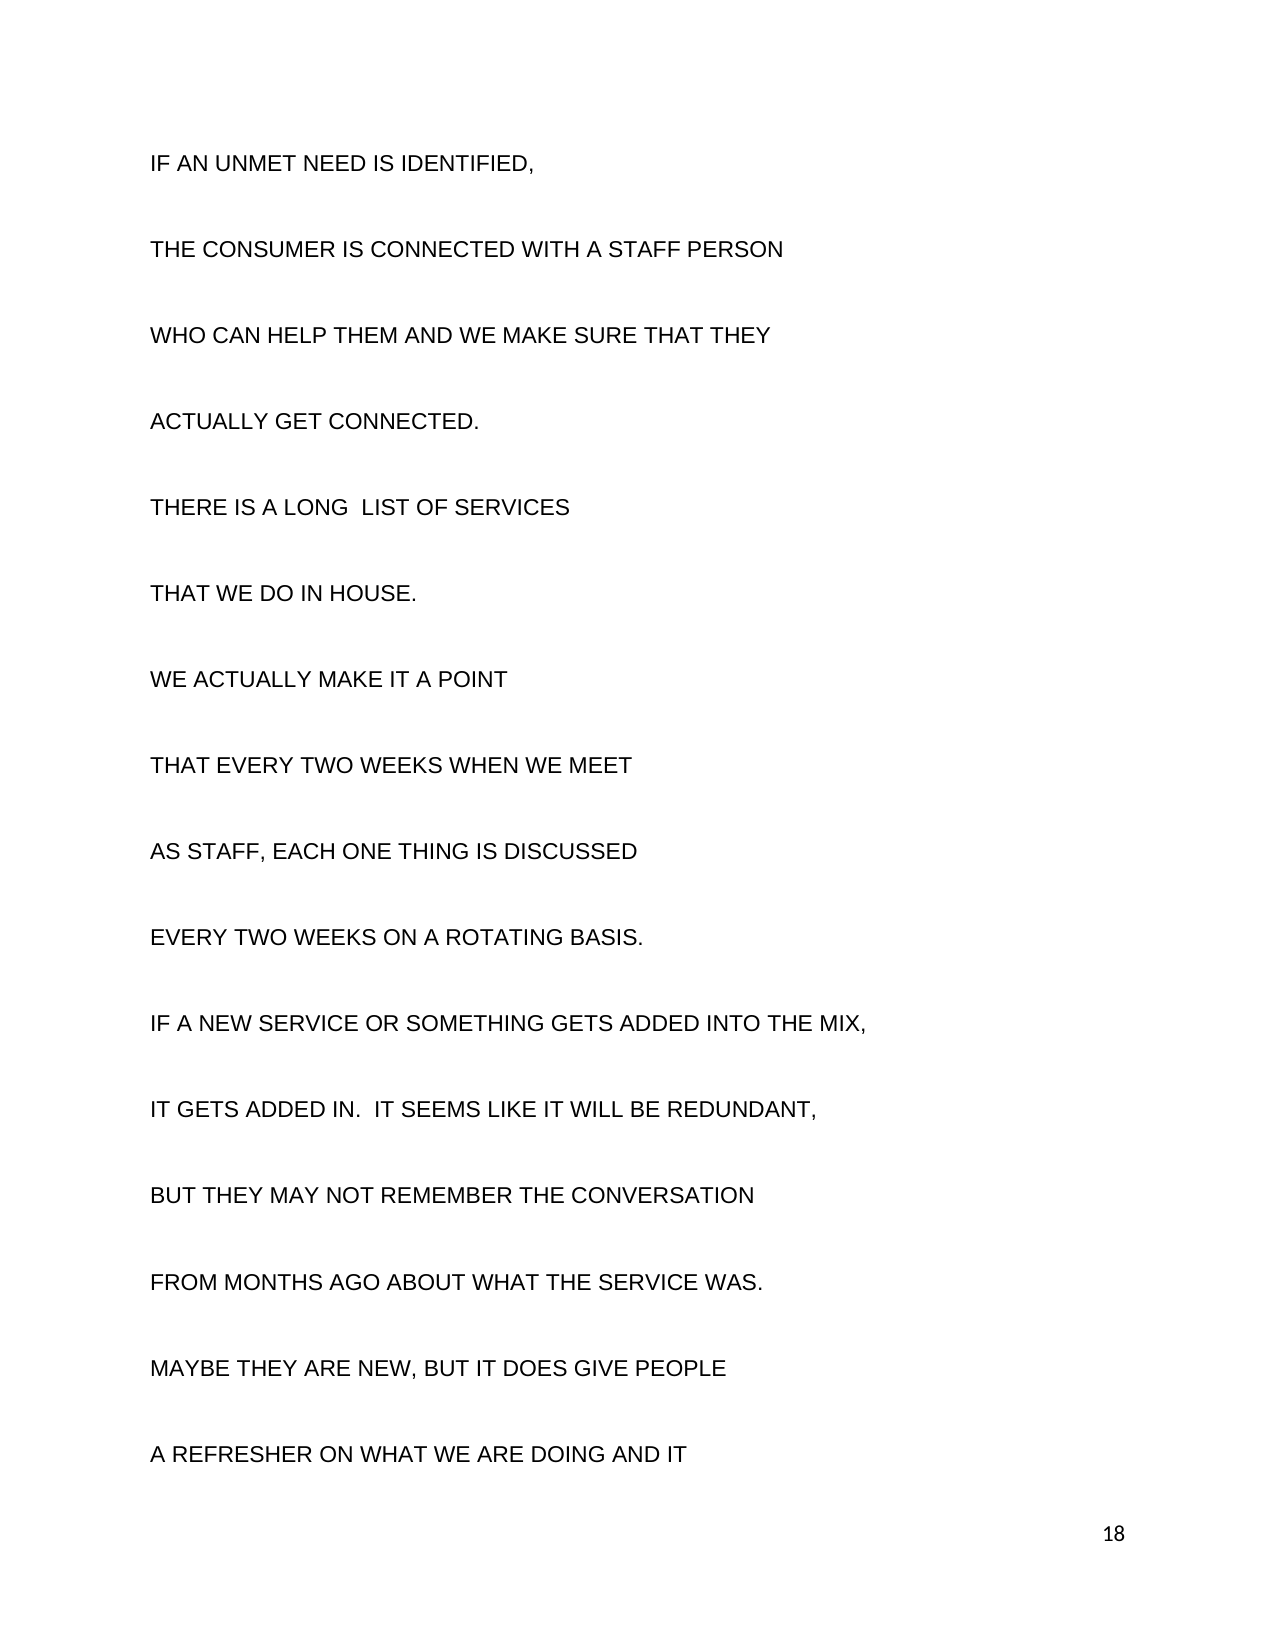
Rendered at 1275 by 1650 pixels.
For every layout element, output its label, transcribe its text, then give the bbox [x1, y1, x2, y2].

text IT GETS ADDED IN. IT SEEMS LIKE IT WILL BE REDUNDANT, [150, 1096, 1125, 1123]
text MAYBE THEY ARE NEW, BUT IT DOES GIVE PEOPLE [150, 1354, 1125, 1381]
text BUT THEY MAY NOT REMEMBER THE CONVERSATION [150, 1182, 1125, 1209]
text WE ACTUALLY MAKE IT A POINT [150, 666, 1125, 693]
text AS STAFF, EACH ONE THING IS DISCUSSED [150, 838, 1125, 865]
text THE CONSUMER IS CONNECTED WITH A STAFF PERSON [150, 236, 1125, 262]
text WHO CAN HELP THEM AND WE MAKE SURE THAT THEY [150, 322, 1125, 348]
text THERE IS A LONG LIST OF SERVICES [150, 494, 1125, 521]
text THAT EVERY TWO WEEKS WHEN WE MEET [150, 752, 1125, 779]
text EVERY TWO WEEKS ON A ROTATING BASIS. [150, 924, 1125, 951]
text ACTUALLY GET CONNECTED. [150, 408, 1125, 434]
text A REFRESHER ON WHAT WE ARE DOING AND IT [150, 1441, 1125, 1467]
text THAT WE DO IN HOUSE. [150, 580, 1125, 607]
text IF AN UNMET NEED IS IDENTIFIED, [150, 150, 1125, 176]
text FROM MONTHS AGO ABOUT WHAT THE SERVICE WAS. [150, 1268, 1125, 1295]
text IF A NEW SERVICE OR SOMETHING GETS ADDED INTO THE MIX, [150, 1010, 1125, 1037]
